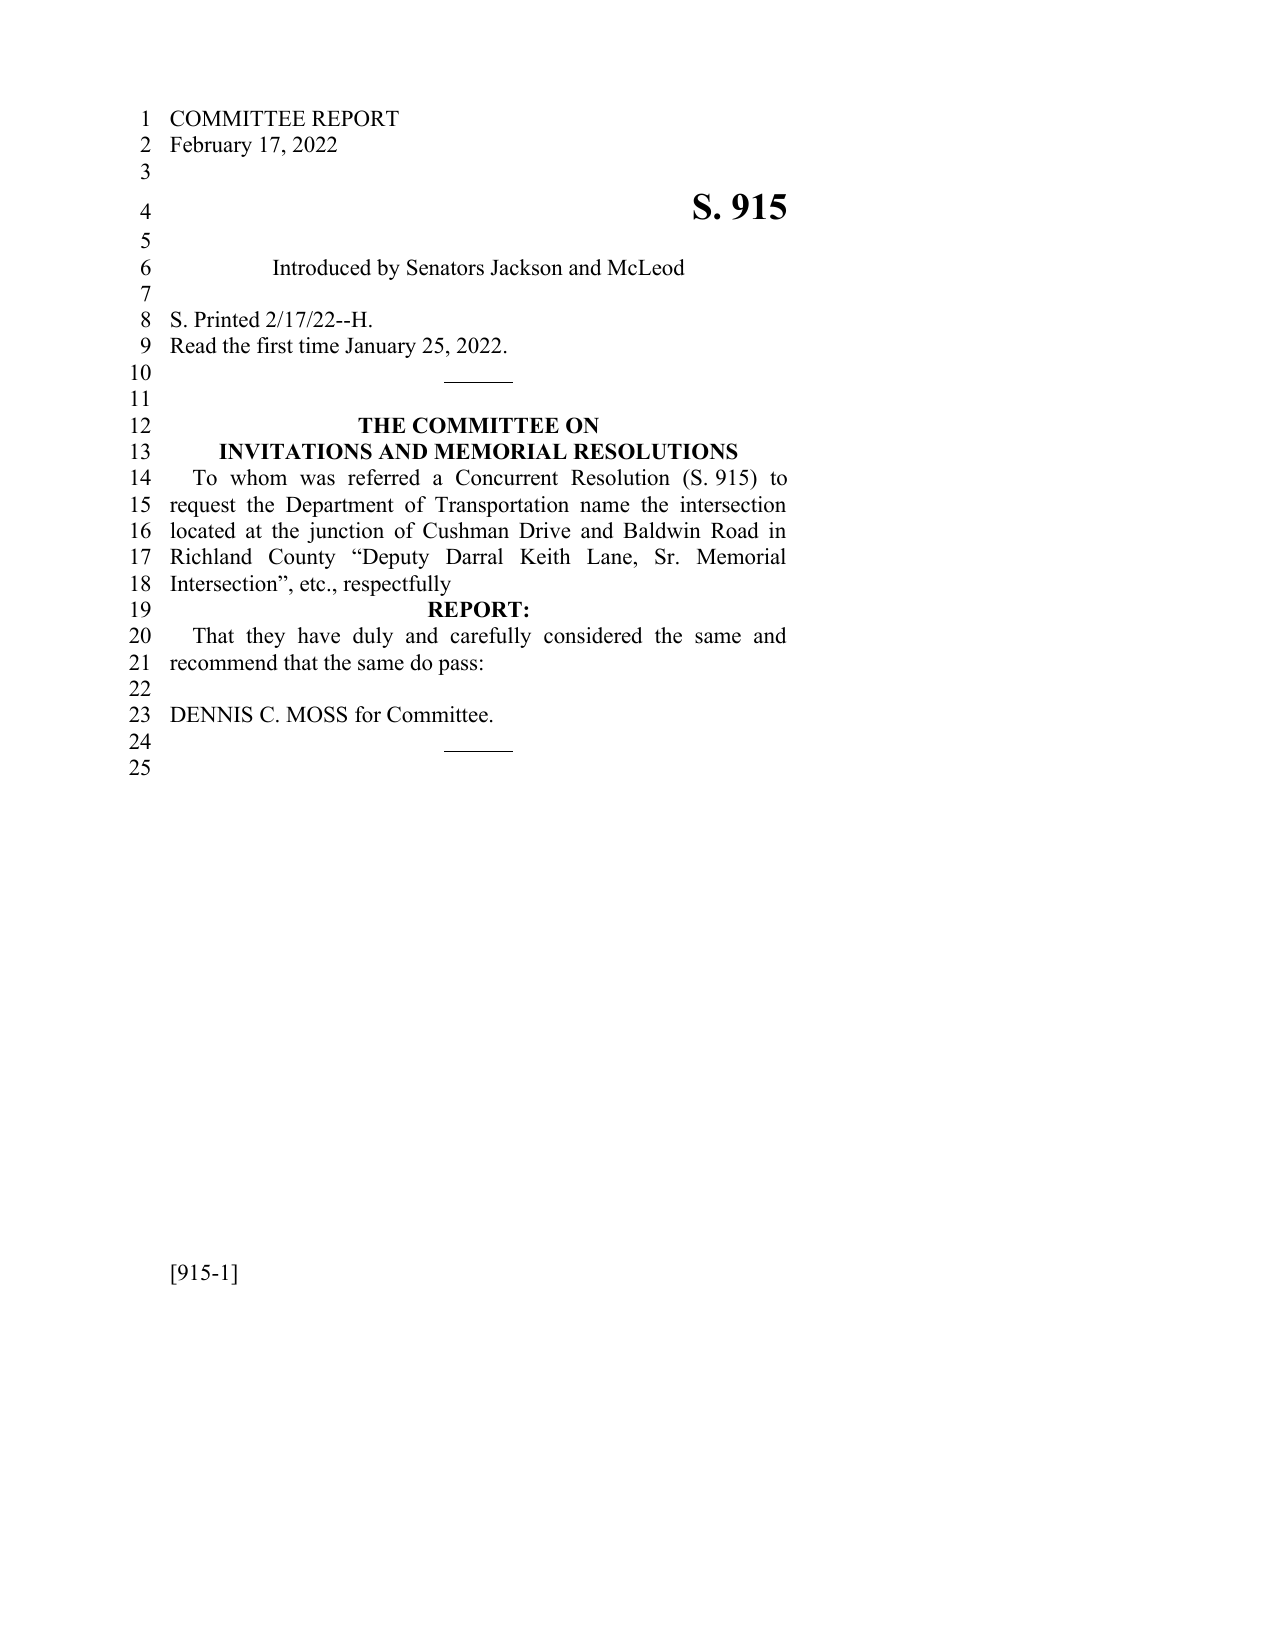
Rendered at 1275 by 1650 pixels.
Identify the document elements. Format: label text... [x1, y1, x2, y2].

text February 17, 2022 [169, 131, 787, 158]
text Read the first time January 25, 2022. [169, 333, 787, 359]
text That they have duly and carefully considered the same and recommend that the same do pass: [169, 622, 787, 675]
text S. 915 [169, 184, 787, 227]
text To whom was referred a Concurrent Resolution (S. 915) to request the Department of Transportation name the intersection located at the junction of Cushman Drive and Baldwin Road in Richland County “Deputy Darral Keith Lane, Sr. Memorial Intersection”, etc., respectfully [169, 464, 787, 596]
text COMMITTEE REPORT [169, 105, 787, 131]
text S. Printed 2/17/22--H. [169, 306, 787, 333]
text REPORT: [169, 596, 787, 622]
text INVITATIONS AND MEMORIAL RESOLUTIONS [169, 438, 787, 464]
text Introduced by Senators Jackson and McLeod [169, 253, 787, 280]
text DENNIS C. MOSS for Committee. [169, 702, 787, 728]
text THE COMMITTEE ON [169, 412, 787, 438]
